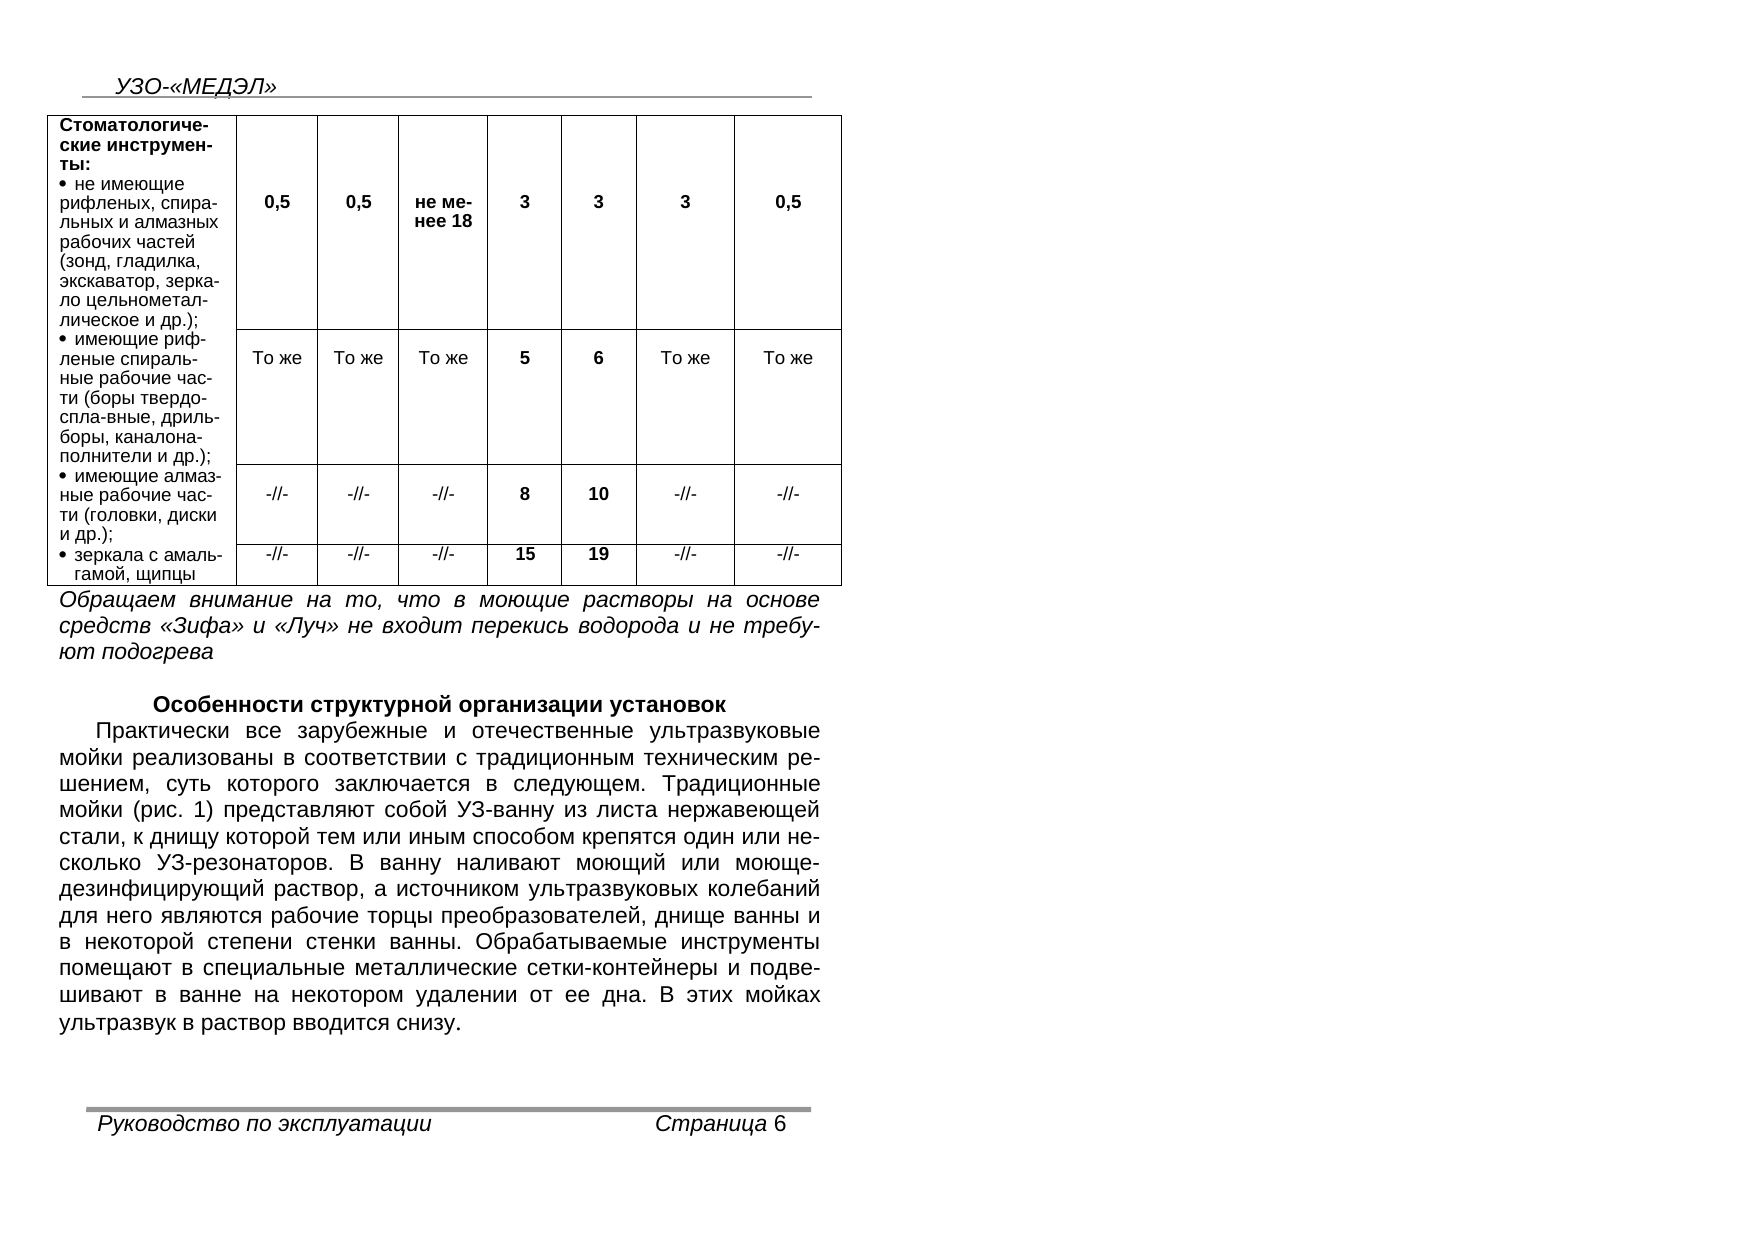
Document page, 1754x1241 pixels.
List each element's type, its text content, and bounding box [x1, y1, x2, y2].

table_header 0,5 [735, 116, 841, 328]
table_header 0,5 [318, 116, 398, 328]
text Практически все зарубежные и отечественные ультразвуковые мойки реализованы в соответствии с традиционным техническим ре- шением, суть которого заключается в следующем. Традиционные мойки (рис. 1) представляют собой УЗ-ванну из листа нержавеющей стали, к днищу которой тем или иным способом крепятся один или не- сколько УЗ-резонаторов. В ванну наливают моющий или моюще- дезинфицирующий раствор, а источником ультразвуковых колебаний для него являются рабочие торцы преобразователей, днище ванны и в некоторой степени стенки ванны. Обрабатываемые инструменты помещают в специальные металлические сетки-контейнеры и подве- шивают в ванне на некотором удалении от ее дна. В этих мойках ультразвук в раствор вводится снизу. [59, 717, 821, 1036]
table_cell -//- [237, 545, 317, 584]
table_cell -//- [637, 545, 734, 584]
table_cell -//- [399, 545, 487, 584]
table_cell 15 [488, 545, 561, 584]
table_cell -//- [237, 465, 317, 544]
table_cell 8 [488, 465, 561, 544]
table_header 3 [637, 116, 734, 328]
table_cell -//- [399, 465, 487, 544]
table_header 3 [562, 116, 636, 328]
table_header не ме- нее 18 [399, 116, 487, 328]
table_header Стоматологиче- ские инструмен- ты: не имеющие рифленых, спира- льных и алмазных рабочих частей (зонд, гладилка, экскаватор, зерка- ло цельнометал- лическое и др.); имеющие риф- леные спираль- ные рабочие час- ти (боры твердо- спла-вные, дриль- боры, каналона- полнители и др.); имеющие алмаз- ные рабочие час- ти (головки, диски и др.); зеркала с амаль- гамой, щипцы [48, 116, 236, 584]
table_cell 5 [488, 330, 561, 464]
table_cell То же [237, 330, 317, 464]
table_cell То же [399, 330, 487, 464]
table_cell -//- [637, 465, 734, 544]
table_cell 10 [562, 465, 636, 544]
table_cell То же [318, 330, 398, 464]
table_cell -//- [735, 465, 841, 544]
subtitle Особенности структурной организации установок [153, 691, 1729, 717]
table_cell -//- [318, 545, 398, 584]
table_cell 19 [562, 545, 636, 584]
table_cell -//- [318, 465, 398, 544]
table_header 3 [488, 116, 561, 328]
text Обращаем внимание на то, что в моющие растворы на основе средств «Зифа» и «Луч» не входит перекись водорода и не требу- ют подогрева [59, 586, 821, 665]
table_cell 6 [562, 330, 636, 464]
table_cell -//- [735, 545, 841, 584]
table_cell То же [637, 330, 734, 464]
table_cell То же [735, 330, 841, 464]
table_header 0,5 [237, 116, 317, 328]
